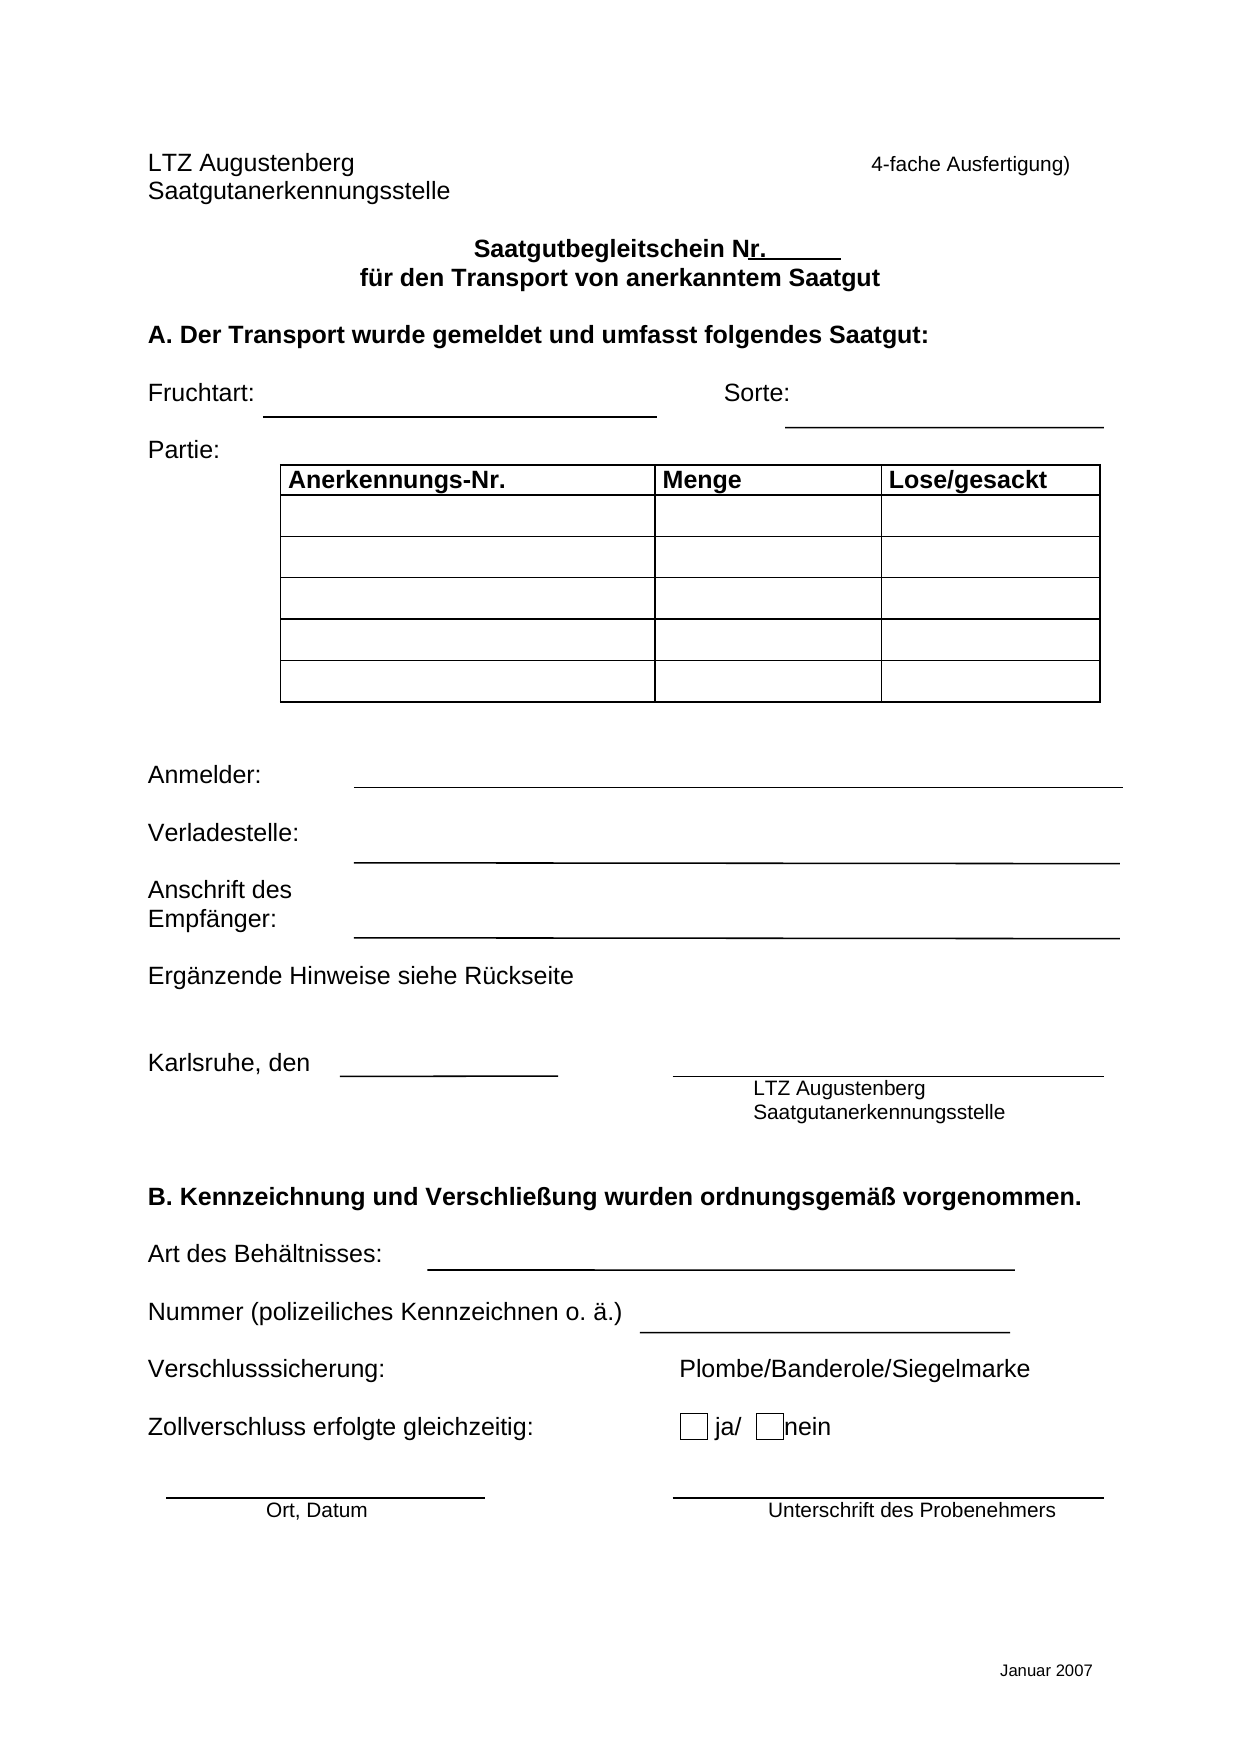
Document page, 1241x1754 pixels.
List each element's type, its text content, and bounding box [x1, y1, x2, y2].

text Partie: [148, 435, 1093, 464]
text Fruchtart: Sorte: [148, 378, 1093, 406]
text Anschrift des [148, 875, 1093, 904]
table_cell [882, 620, 1099, 659]
text LTZ Augustenberg 4-fache Ausfertigung) [148, 148, 1093, 176]
table_header Menge [656, 466, 881, 494]
text LTZ Augustenberg [148, 1076, 1093, 1100]
text Anmelder: [148, 760, 1093, 789]
text Saatgutanerkennungsstelle [148, 176, 1093, 205]
table_cell [656, 537, 881, 577]
text Zollverschluss erfolgte gleichzeitig: ja/ nein [148, 1412, 1093, 1440]
table_cell [656, 620, 881, 659]
table_cell [281, 661, 654, 701]
table_cell [656, 496, 881, 536]
text Saatgutbegleitschein Nr. [148, 234, 1093, 263]
table_cell [656, 578, 881, 618]
text Ergänzende Hinweise siehe Rückseite [148, 961, 1093, 990]
table_cell [882, 537, 1099, 577]
text Verladestelle: [148, 817, 1093, 846]
text Saatgutanerkennungsstelle [148, 1100, 1093, 1124]
table_cell [281, 496, 654, 536]
table_cell [281, 620, 654, 659]
text Ort, Datum Unterschrift des Probenehmers [148, 1498, 1093, 1522]
table_cell [656, 661, 881, 701]
text Empfänger: [148, 904, 1093, 932]
table_cell [882, 578, 1099, 618]
table_header Anerkennungs-Nr. [281, 466, 654, 494]
text Art des Behältnisses: [148, 1239, 1093, 1268]
text Verschlusssicherung: Plombe/Banderole/Siegelmarke [148, 1354, 1093, 1383]
text Karlsruhe, den [148, 1047, 1093, 1076]
text B. Kennzeichnung und Verschließung wurden ordnungsgemäß vorgenommen. [148, 1182, 1093, 1210]
table_cell [281, 578, 654, 618]
table_cell [281, 537, 654, 577]
text für den Transport von anerkanntem Saatgut [148, 263, 1093, 291]
table_cell [882, 661, 1099, 701]
table_cell [882, 496, 1099, 536]
text Nummer (polizeiliches Kennzeichnen o. ä.) [148, 1297, 1093, 1325]
table_header Lose/gesackt [882, 466, 1099, 494]
text A. Der Transport wurde gemeldet und umfasst folgendes Saatgut: [148, 320, 1093, 349]
